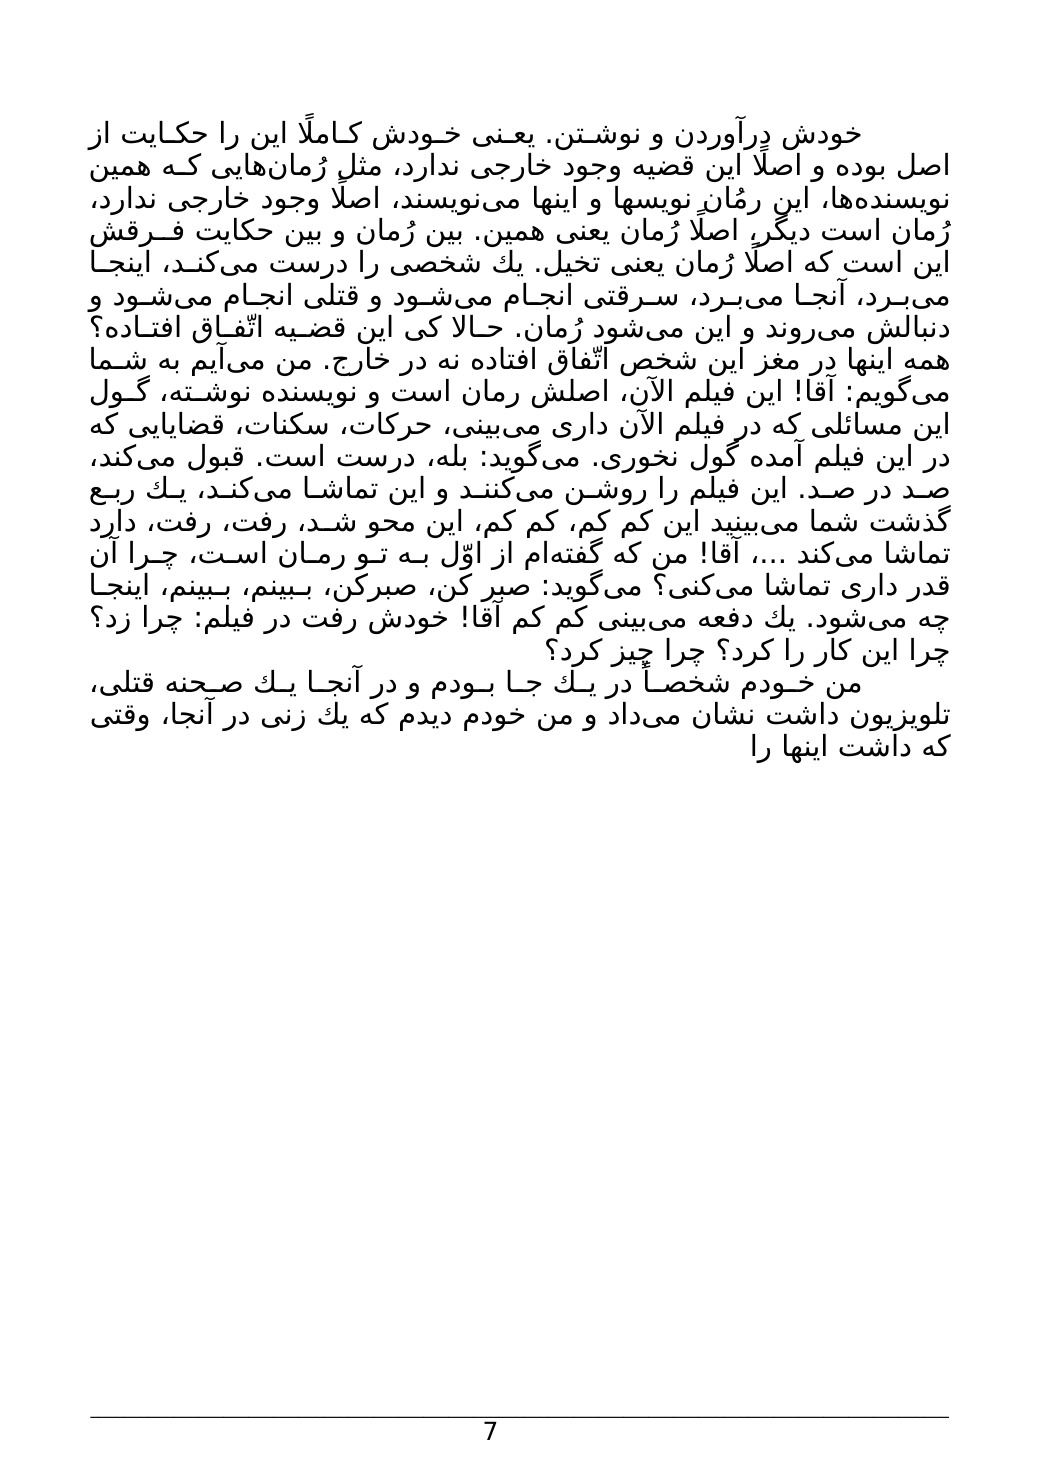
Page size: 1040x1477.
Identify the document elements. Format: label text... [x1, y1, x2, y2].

text من خودم شخصاً در یك جا بودم و در آنجا یك صحنه قتلی، تلویزیون داشت نشان می‌داد و من خودم دیدم كه یك زنی در آنجا، وقتی كه داشت اینها را [89, 667, 951, 764]
text خودش درآوردن و نوشتن. یعنی خودش كاملًا این را حكایت از اصل بوده و اصلًا این قضیه وجود خارجی ندارد، مثل رُمان‌هایی كه همین نویسنده‌ها، این رمُان نویسها و اینها می‌نویسند، اصلًا وجود خارجی ندارد، رُمان است دیگر، اصلًا رُمان یعنی همین. بین رُمان و بین حكایت فرقش این است كه اصلًا رُمان یعنی تخیل. یك شخصی را درست می‌كند، اینجا می‌برد، آنجا می‌برد، سرقتی انجام می‌شود و قتلی انجام می‌شود و دنبالش می‌روند و این می‌شود رُمان. حالا كی این قضیه اتّفاق افتاده؟ همه اینها در مغز این شخص اتّفاق افتاده نه در خارج. من می‌آیم به شما می‌گویم: آقا! این فیلم الآن، اصلش رمان است و نویسنده نوشته، گول این مسائلی كه در فیلم الآن داری می‌بینی، حركات، سكنات، قضایایی كه در این فیلم آمده گول نخوری. می‌گوید: بله، درست است. قبول می‌كند، صد در صد. این فیلم را روشن می‌كنند و این تماشا می‌كند، یك ربع گذشت شما می‌بینید این كم كم، كم كم، این محو شد، رفت، رفت، دارد تماشا می‌كند ...، آقا! من كه گفته‌ام از اوّل به تو رمان است، چرا آن قدر داری تماشا می‌كنی؟ می‌گوید: صبر كن، صبركن، ببینم، ببینم، اینجا چه می‌شود. یك دفعه می‌بینی كم كم آقا! خودش رفت در فیلم: چرا زد؟ چرا این كار را كرد؟ چرا چیز كرد؟ [89, 118, 951, 667]
